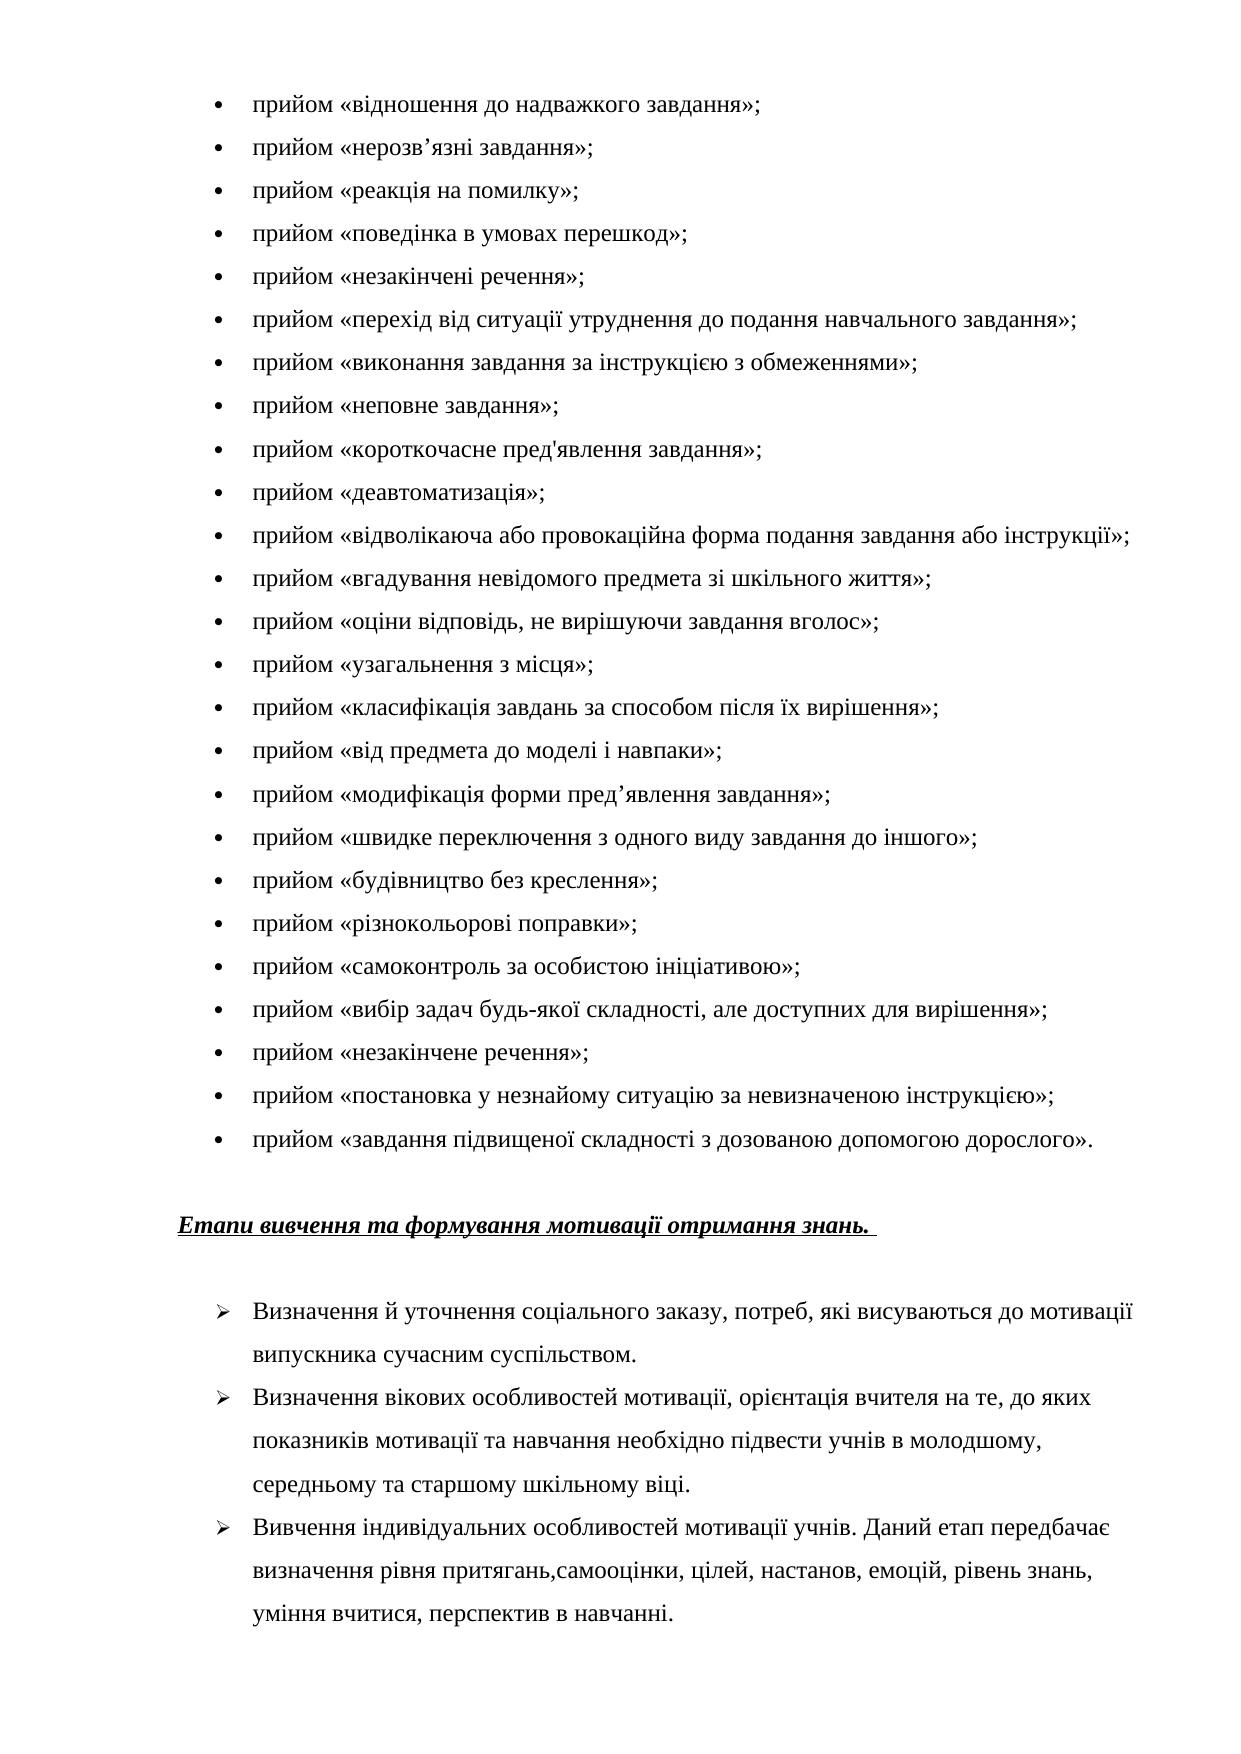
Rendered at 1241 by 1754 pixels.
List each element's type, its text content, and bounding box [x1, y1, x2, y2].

list прийом «вибір задач будь-якої складності, але доступних для вирішення»; [215, 994, 1152, 1023]
list прийом «неповне завдання»; [215, 391, 1152, 419]
list прийом «будівництво без креслення»; [215, 865, 1152, 894]
list прийом «оціни відповідь, не вирішуючи завдання вголос»; [215, 606, 1152, 635]
list прийом «завдання підвищеної складності з дозованою допомогою дорослого». [215, 1124, 1152, 1152]
list прийом «поведінка в умовах перешкод»; [215, 218, 1152, 247]
list прийом «класифікація завдань за способом після їх вирішення»; [215, 692, 1152, 721]
list прийом «швидке переключення з одного виду завдання до іншого»; [215, 822, 1152, 851]
list прийом «короткочасне пред'явлення завдання»; [215, 434, 1152, 462]
list Вивчення індивідуальних особливостей мотивації учнів. Даний етап передбачає визначення рівня притягань,самооцінки, цілей, настанов, емоцій, рівень знань, уміння вчитися, перспектив в навчанні. [215, 1512, 1152, 1627]
list прийом «модифікація форми пред’явлення завдання»; [215, 779, 1152, 807]
list Визначення й уточнення соціального заказу, потреб, які висуваються до мотивації випускника сучасним суспільством. [215, 1296, 1152, 1368]
list прийом «відволікаюча або провокаційна форма подання завдання або інструкції»; [215, 520, 1152, 549]
list Визначення вікових особливостей мотивації, орієнтація вчителя на те, до яких показників мотивації та навчання необхідно підвести учнів в молодшому, середньому та старшому шкільному віці. [215, 1382, 1152, 1497]
list прийом «нерозв’язні завдання»; [215, 132, 1152, 161]
list прийом «вгадування невідомого предмета зі шкільного життя»; [215, 563, 1152, 592]
text Етапи вивчення та формування мотивації отримання знань. [177, 1167, 1152, 1282]
list прийом «постановка у незнайому ситуацію за невизначеною інструкцією»; [215, 1081, 1152, 1109]
list прийом «самоконтроль за особистою ініціативою»; [215, 951, 1152, 980]
list прийом «незакінчене речення»; [215, 1037, 1152, 1066]
list прийом «виконання завдання за інструкцією з обмеженнями»; [215, 347, 1152, 376]
list прийом «деавтоматизація»; [215, 477, 1152, 506]
list прийом «відношення до надважкого завдання»; [215, 89, 1152, 117]
list прийом «узагальнення з місця»; [215, 649, 1152, 678]
list прийом «від предмета до моделі і навпаки»; [215, 736, 1152, 764]
list прийом «різнокольорові поправки»; [215, 908, 1152, 937]
list прийом «незакінчені речення»; [215, 261, 1152, 290]
list прийом «реакція на помилку»; [215, 175, 1152, 204]
list прийом «перехід від ситуації утруднення до подання навчального завдання»; [215, 304, 1152, 333]
